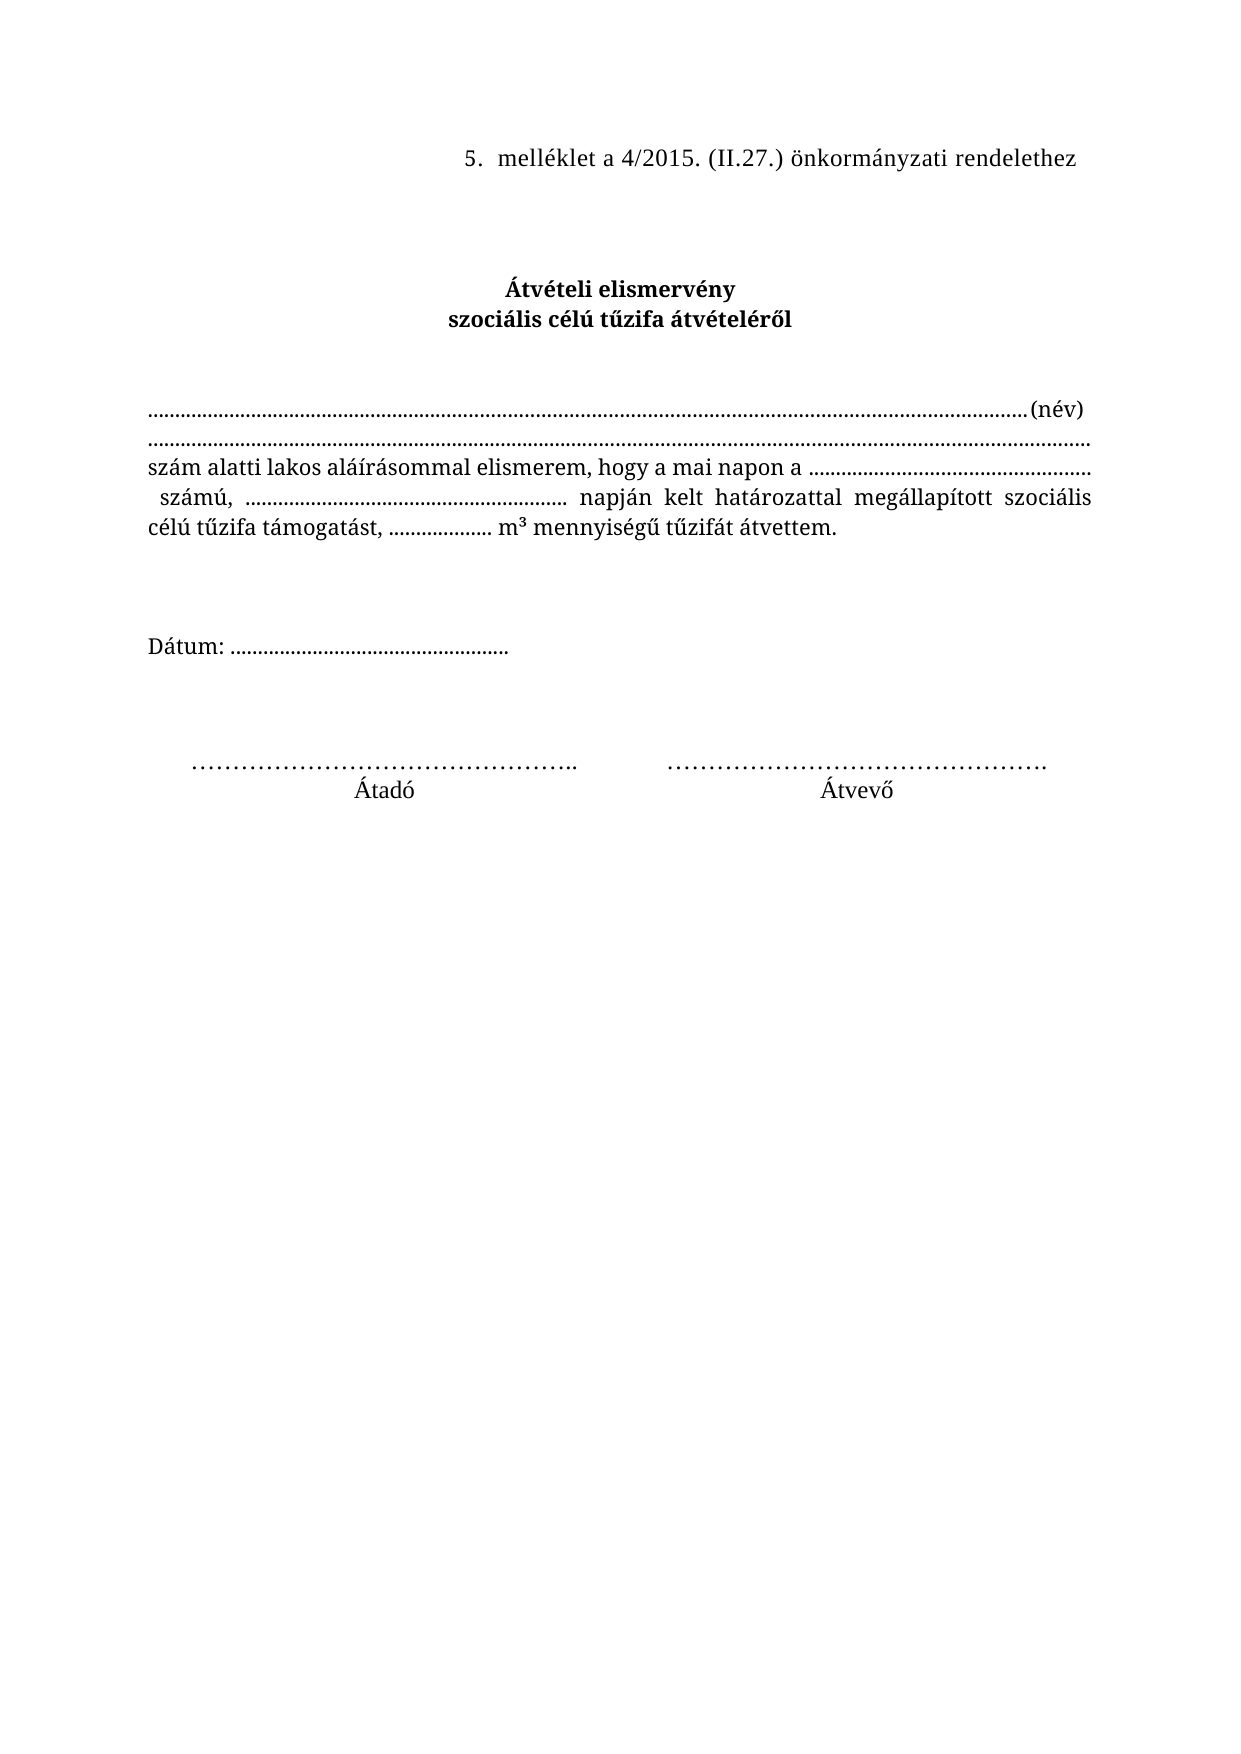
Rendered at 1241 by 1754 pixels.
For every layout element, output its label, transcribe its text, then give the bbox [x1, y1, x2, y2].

table_header ……………………………………….. [148, 746, 620, 775]
text Átvételi elismervény [148, 274, 1093, 304]
table_cell Átvevő [620, 775, 1093, 804]
table_header ………………………………………. [620, 746, 1093, 775]
table_cell Átadó [148, 775, 620, 804]
text 5. melléklet a 4/2015. (II.27.) önkormányzati rendelethez [148, 148, 1078, 172]
text szám alatti lakos aláírásommal elismerem, hogy a mai napon a [148, 452, 1093, 482]
text (név) [148, 393, 1093, 423]
text szociális célú tűzifa átvételéről [148, 304, 1093, 334]
text Dátum: ................................................... [148, 631, 1093, 661]
text számú, ........................................................... napján kelt határozattal megállapított szociális célú tűzifa támogatást, ................... m³ mennyiségű tűzifát átvettem. [148, 482, 1093, 541]
